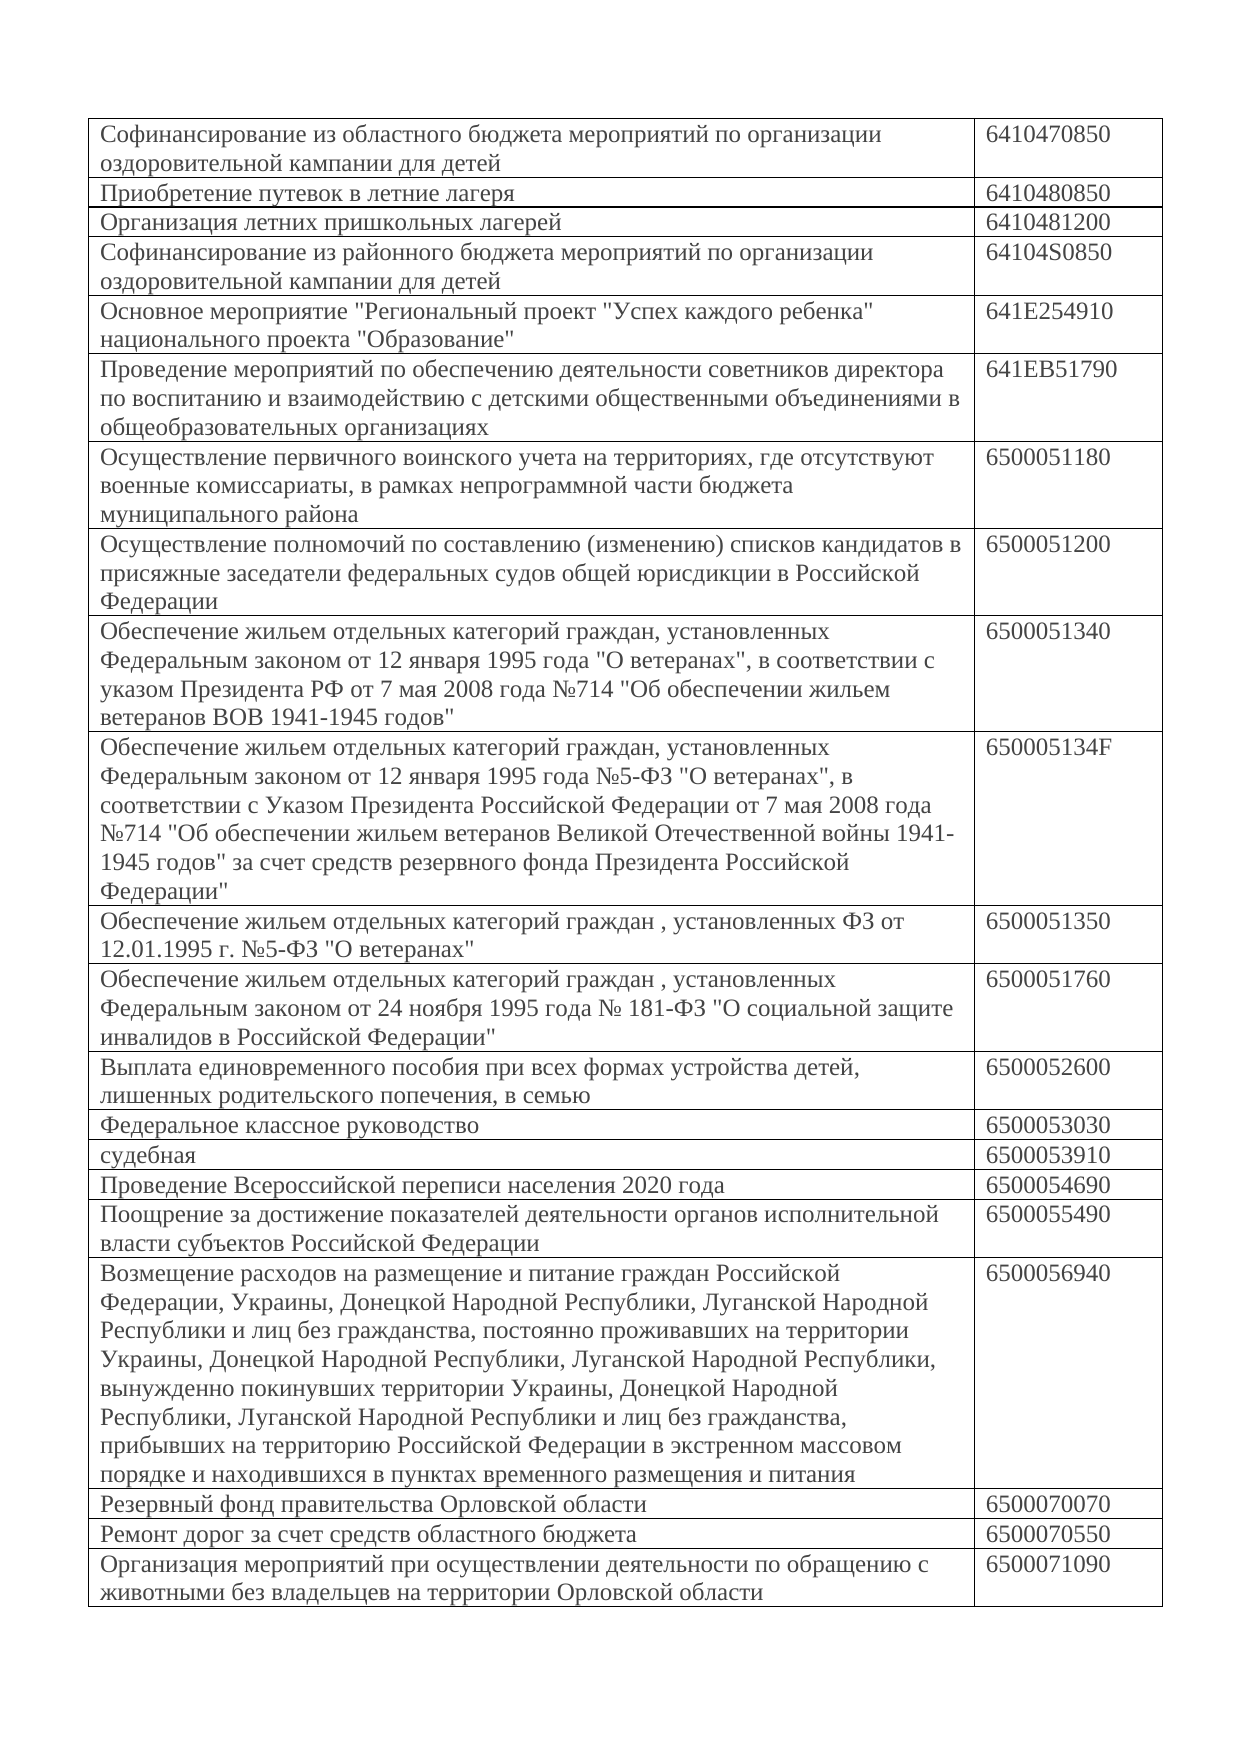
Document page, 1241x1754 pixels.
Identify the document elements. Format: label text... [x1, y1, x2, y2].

table_cell Обеспечение жильем отдельных категорий граждан , установленных ФЗ от 12.01.1995 г. №5-ФЗ "О ветеранах" [89, 906, 974, 963]
table_cell 6500054690 [975, 1170, 1162, 1198]
table_cell Возмещение расходов на размещение и питание граждан Российской Федерации, Украины, Донецкой Народной Республики, Луганской Народной Республики и лиц без гражданства, постоянно проживавших на территории Украины, Донецкой Народной Республики, Луганской Народной Республики, вынужденно покинувших территории Украины, Донецкой Народной Республики, Луганской Народной Республики и лиц без гражданства, прибывших на территорию Российской Федерации в экстренном массовом порядке и находившихся в пунктах временного размещения и питания [89, 1258, 974, 1488]
table_cell Организация летних пришкольных лагерей [89, 208, 974, 236]
table_cell 6410480850 [975, 178, 1162, 206]
table_cell Поощрение за достижение показателей деятельности органов исполнительной власти субъектов Российской Федерации [89, 1200, 974, 1257]
table_cell 6500070070 [975, 1489, 1162, 1518]
table_cell 641EВ51790 [975, 354, 1162, 441]
table_cell Обеспечение жильем отдельных категорий граждан, установленных Федеральным законом от 12 января 1995 года "О ветеранах", в соответствии с указом Президента РФ от 7 мая 2008 года №714 "Об обеспечении жильем ветеранов ВОВ 1941-1945 годов" [89, 616, 974, 731]
table_cell 6500053910 [975, 1140, 1162, 1169]
table_cell Софинансирование из районного бюджета мероприятий по организации оздоровительной кампании для детей [89, 237, 974, 295]
table_cell Обеспечение жильем отдельных категорий граждан, установленных Федеральным законом от 12 января 1995 года №5-ФЗ "О ветеранах", в соответствии с Указом Президента Российской Федерации от 7 мая 2008 года №714 "Об обеспечении жильем ветеранов Великой Отечественной войны 1941-1945 годов" за счет средств резервного фонда Президента Российской Федерации" [89, 732, 974, 905]
table_cell 64104S0850 [975, 237, 1162, 295]
table_cell Резервный фонд правительства Орловской области [89, 1489, 974, 1518]
table_cell 641E254910 [975, 296, 1162, 353]
table_cell 6500051340 [975, 616, 1162, 731]
table_cell 6500051350 [975, 906, 1162, 963]
table_cell Приобретение путевок в летние лагеря [89, 178, 974, 206]
table_cell Осуществление полномочий по составлению (изменению) списков кандидатов в присяжные заседатели федеральных судов общей юрисдикции в Российской Федерации [89, 529, 974, 615]
table_cell 650005134F [975, 732, 1162, 905]
table_cell 6500051180 [975, 442, 1162, 528]
table_cell Организация мероприятий при осуществлении деятельности по обращению с животными без владельцев на территории Орловской области [89, 1549, 974, 1606]
table_cell Федеральное классное руководство [89, 1110, 974, 1139]
table_cell Ремонт дорог за счет средств областного бюджета [89, 1519, 974, 1548]
table_cell 6410470850 [975, 119, 1162, 177]
table_cell 6500051200 [975, 529, 1162, 615]
table_cell Обеспечение жильем отдельных категорий граждан , установленных Федеральным законом от 24 ноября 1995 года № 181-ФЗ "О социальной защите инвалидов в Российской Федерации" [89, 964, 974, 1051]
table_cell 6410481200 [975, 208, 1162, 236]
table_cell 6500052600 [975, 1052, 1162, 1109]
table_cell Осуществление первичного воинского учета на территориях, где отсутствуют военные комиссариаты, в рамках непрограммной части бюджета муниципального района [89, 442, 974, 528]
table_cell 6500070550 [975, 1519, 1162, 1548]
table_cell 6500053030 [975, 1110, 1162, 1139]
table_cell Проведение мероприятий по обеспечению деятельности советников директора по воспитанию и взаимодействию с детскими общественными объединениями в общеобразовательных организациях [89, 354, 974, 441]
table_cell судебная [89, 1140, 974, 1169]
table_cell 6500055490 [975, 1200, 1162, 1257]
table_cell Проведение Всероссийской переписи населения 2020 года [89, 1170, 974, 1198]
table_cell Софинансирование из областного бюджета мероприятий по организации оздоровительной кампании для детей [89, 119, 974, 177]
table_cell 6500056940 [975, 1258, 1162, 1488]
table_cell Основное мероприятие "Региональный проект "Успех каждого ребенка" национального проекта "Образование" [89, 296, 974, 353]
table_cell 6500071090 [975, 1549, 1162, 1606]
table_cell Выплата единовременного пособия при всех формах устройства детей, лишенных родительского попечения, в семью [89, 1052, 974, 1109]
table_cell 6500051760 [975, 964, 1162, 1051]
